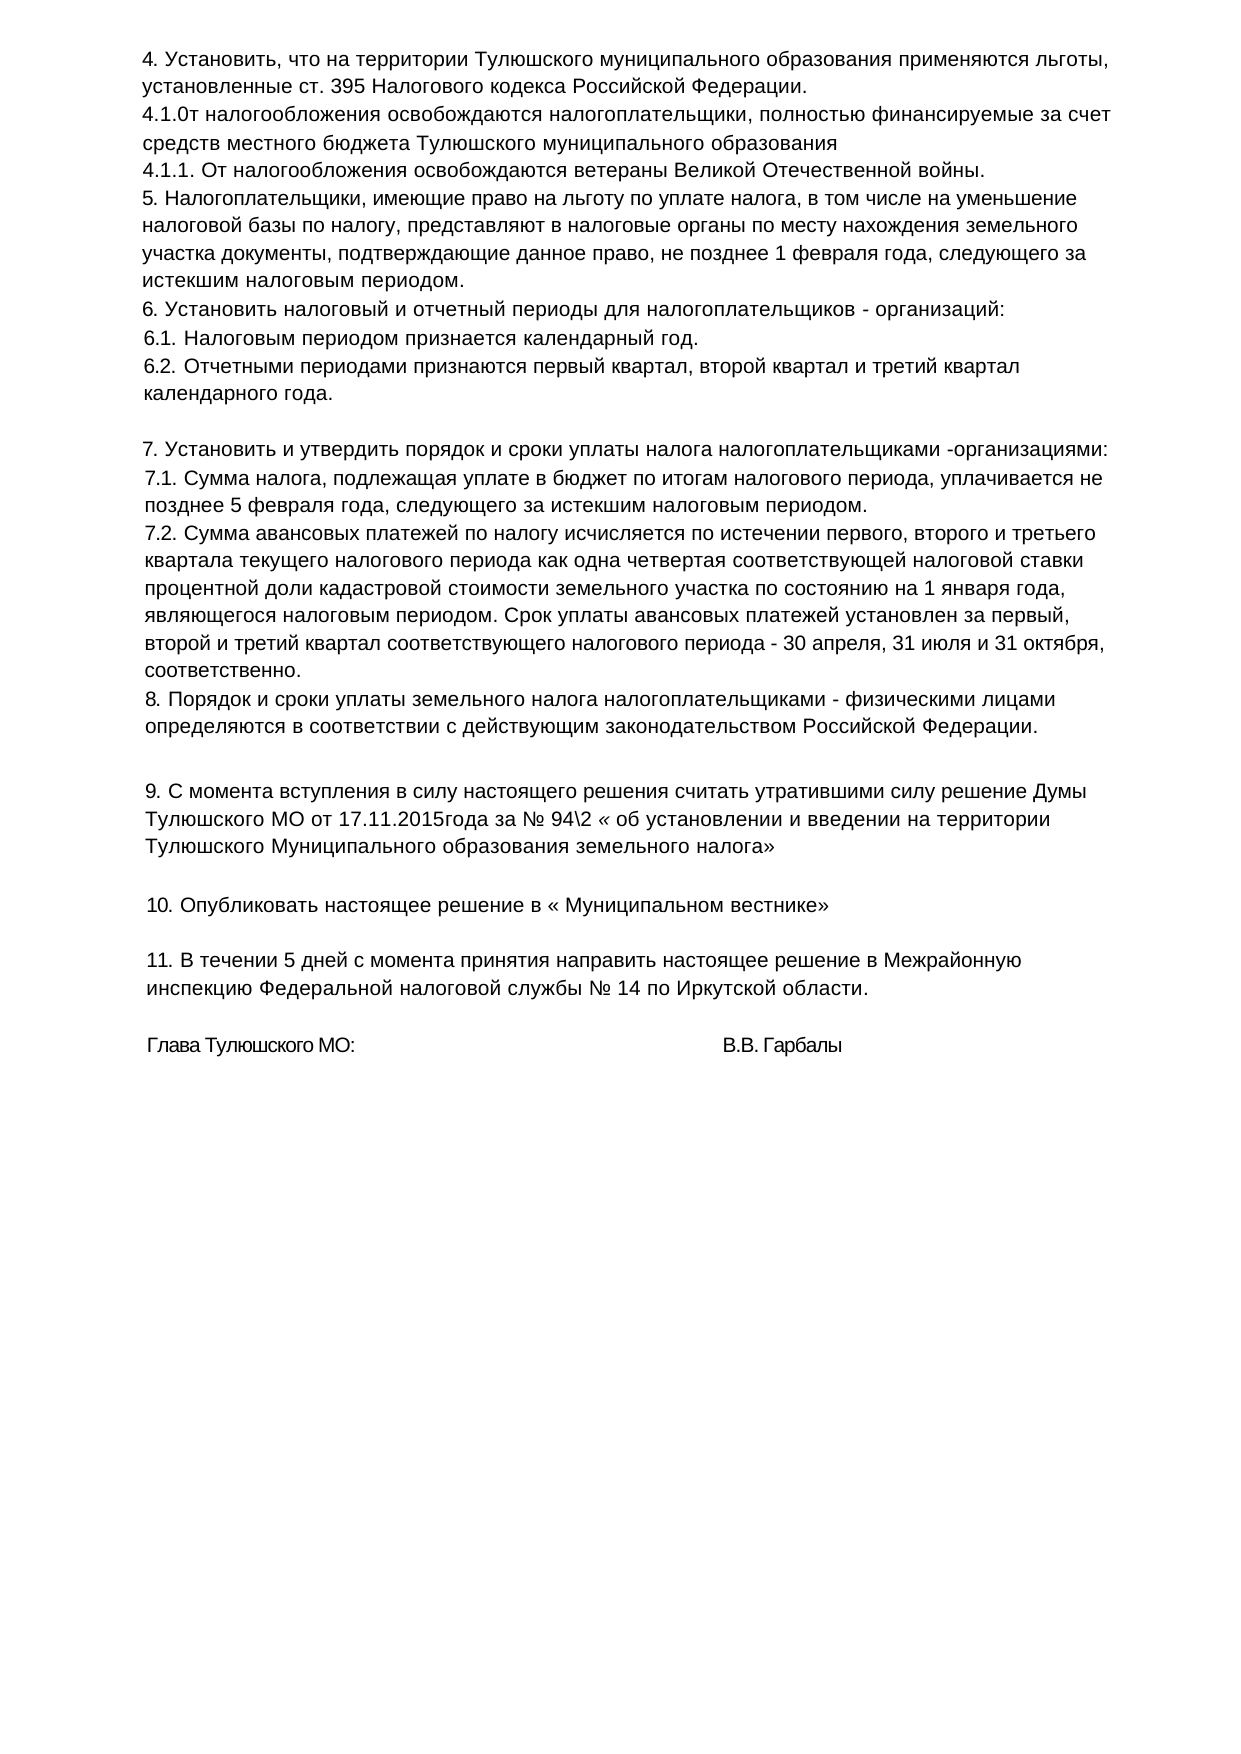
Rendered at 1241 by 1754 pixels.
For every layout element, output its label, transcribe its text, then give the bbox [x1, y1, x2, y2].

text 7. Установить и утвердить порядок и сроки уплаты налога налогоплательщиками -организациями: [142, 435, 1123, 462]
text средств местного бюджета Тулюшского муниципального образования [142, 128, 1123, 155]
text 9. С момента вступления в силу настоящего решения считать утратившими силу решение Думы [145, 777, 1123, 804]
list В течении 5 дней с момента принятия направить настоящее решение в Межрайонную инспекцию Федеральной налоговой службы № 14 по Иркутской области. [146, 945, 1077, 1001]
list Отчетными периодами признаются первый квартал, второй квартал и третий квартал календарного года. [143, 351, 1031, 406]
list Опубликовать настоящее решение в « Муниципальном вестнике» [146, 892, 1123, 916]
text 4. Установить, что на территории Тулюшского муниципального образования применяются льготы, установленные ст. 395 Налогового кодекса Российской Федерации. [142, 44, 1123, 99]
text 4.1.1. От налогообложения освобождаются ветераны Великой Отечественной войны. [142, 156, 1123, 183]
list Налоговым периодом признается календарный год. [143, 324, 1123, 351]
list Сумма авансовых платежей по налогу исчисляется по истечении первого, второго и третьего квартала текущего налогового периода как одна четвертая соответствующей налоговой ставки процентной доли кадастровой стоимости земельного участка по состоянию на 1 января года, являющегося налоговым периодом. Срок уплаты авансовых платежей установлен за первый, второй и третий квартал соответствующего налогового периода - 30 апреля, 31 июля и 31 октября, соответственно. [144, 518, 1123, 683]
text Глава Тулюшского МО: В.В. Гарбалы [142, 1030, 1077, 1058]
text Тулюшского МО от 17.11.2015года за № 94\2 « об установлении и введении на территории Тулюшского Муниципального образования земельного налога» [145, 804, 1077, 859]
list Сумма налога, подлежащая уплате в бюджет по итогам налогового периода, уплачивается не позднее 5 февраля года, следующего за истекшим налоговым периодом. [144, 463, 1123, 518]
text 8. Порядок и сроки уплаты земельного налога налогоплательщиками - физическими лицами определяются в соответствии с действующим законодательством Российской Федерации. [145, 684, 1077, 739]
list Установить налоговый и отчетный периоды для налогоплательщиков - организаций: [142, 294, 1123, 321]
list Налогоплательщики, имеющие право на льготу по уплате налога, в том числе на уменьшение налоговой базы по налогу, представляют в налоговые органы по месту нахождения земельного участка документы, подтверждающие данное право, не позднее 1 февраля года, следующего за истекшим налоговым периодом. [142, 183, 1123, 293]
text 4.1.0т налогообложения освобождаются налогоплательщики, полностью финансируемые за счет [142, 100, 1123, 127]
